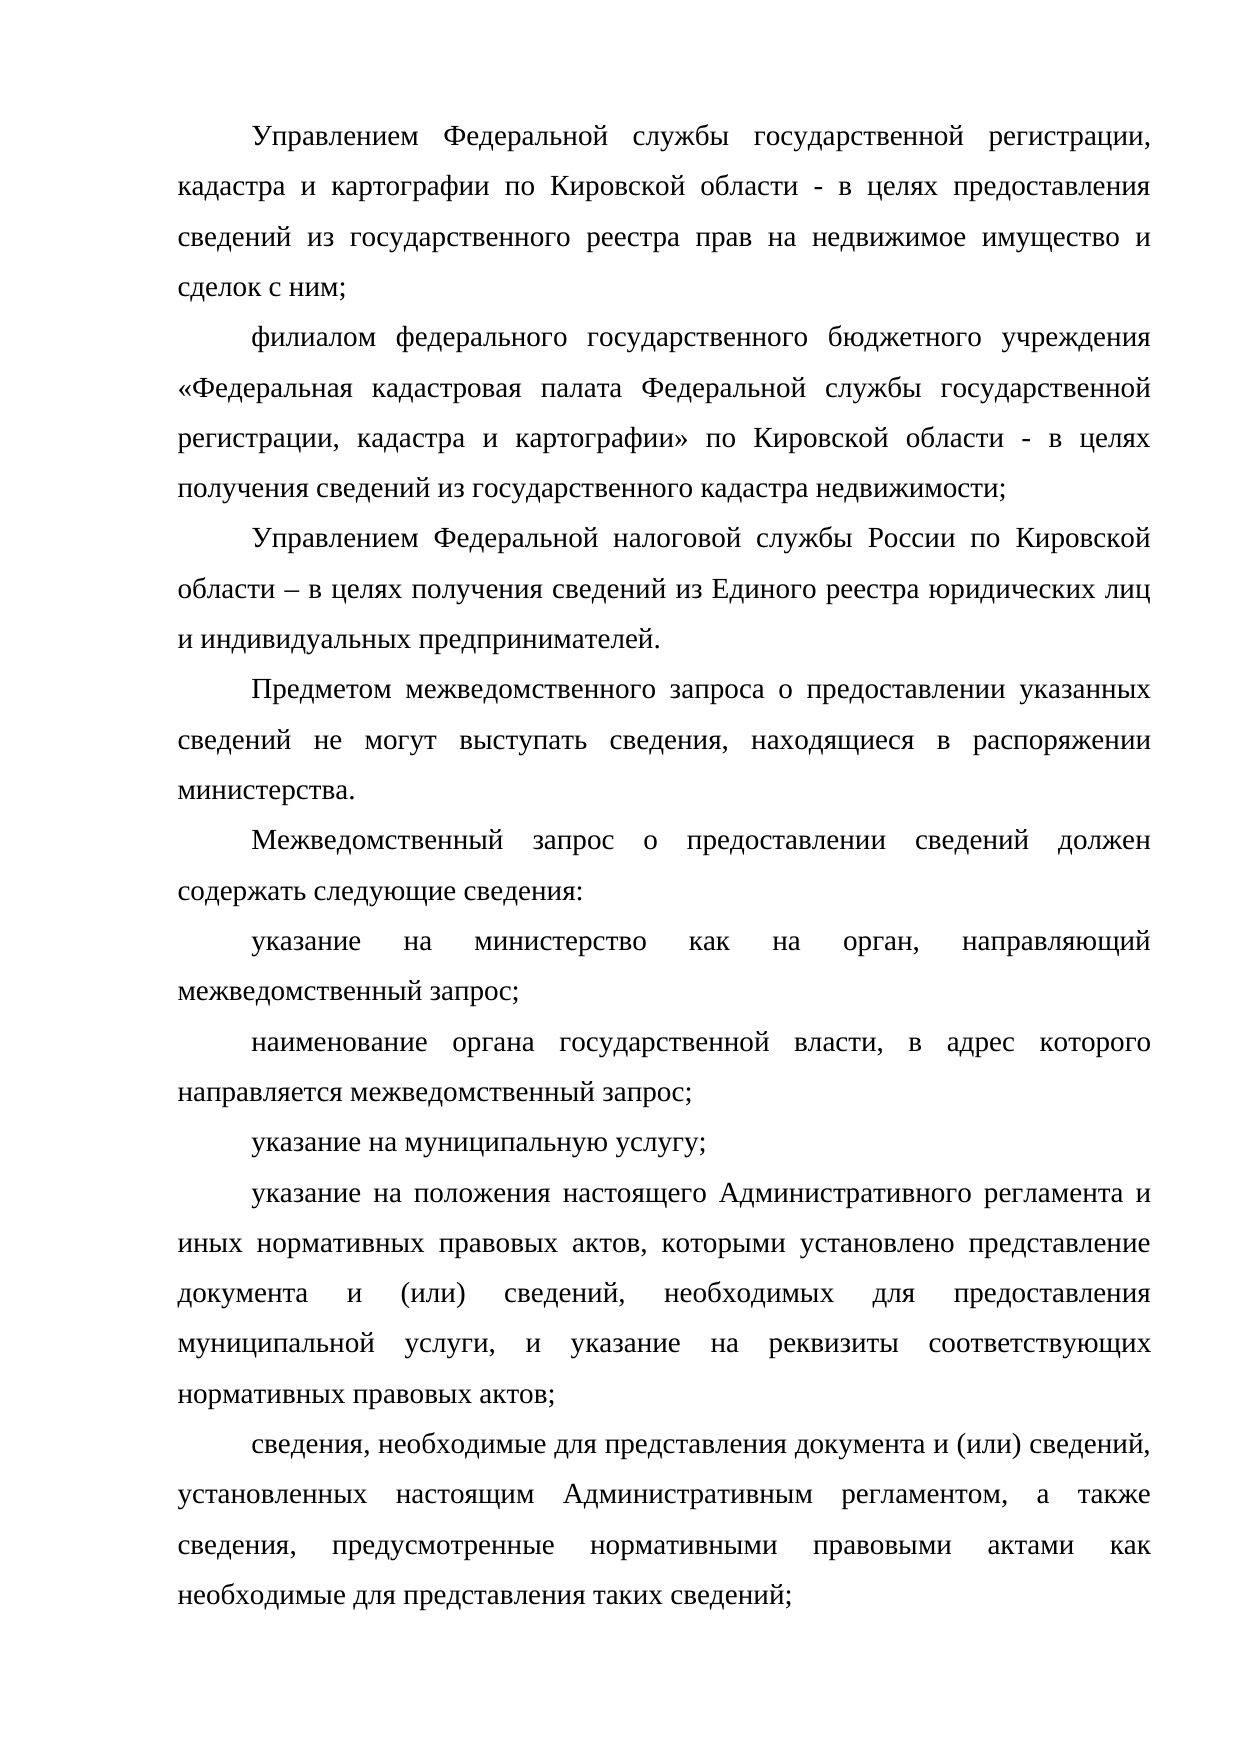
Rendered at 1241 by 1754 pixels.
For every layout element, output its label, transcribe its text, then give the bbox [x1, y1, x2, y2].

text Предметом межведомственного запроса о предоставлении указанных сведений не могут выступать сведения, находящиеся в распоряжении министерства. [177, 672, 1152, 806]
text Межведомственный запрос о предоставлении сведений должен содержать следующие сведения: [177, 822, 1152, 906]
text указание на муниципальную услугу; [177, 1124, 1152, 1158]
text сведения, необходимые для представления документа и (или) сведений, установленных настоящим Административным регламентом, а также сведения, предусмотренные нормативными правовыми актами как необходимые для представления таких сведений; [177, 1426, 1152, 1611]
text Управлением Федеральной налоговой службы России по Кировской области – в целях получения сведений из Единого реестра юридических лиц и индивидуальных предпринимателей. [177, 521, 1152, 655]
text филиалом федерального государственного бюджетного учреждения «Федеральная кадастровая палата Федеральной службы государственной регистрации, кадастра и картографии» по Кировской области - в целях получения сведений из государственного кадастра недвижимости; [177, 319, 1152, 504]
text наименование органа государственной власти, в адрес которого направляется межведомственный запрос; [177, 1024, 1152, 1108]
text указание на министерство как на орган, направляющий межведомственный запрос; [177, 923, 1152, 1007]
text указание на положения настоящего Административного регламента и иных нормативных правовых актов, которыми установлено представление документа и (или) сведений, необходимых для предоставления муниципальной услуги, и указание на реквизиты соответствующих нормативных правовых актов; [177, 1175, 1152, 1409]
text Управлением Федеральной службы государственной регистрации, кадастра и картографии по Кировской области - в целях предоставления сведений из государственного реестра прав на недвижимое имущество и сделок с ним; [177, 118, 1152, 303]
